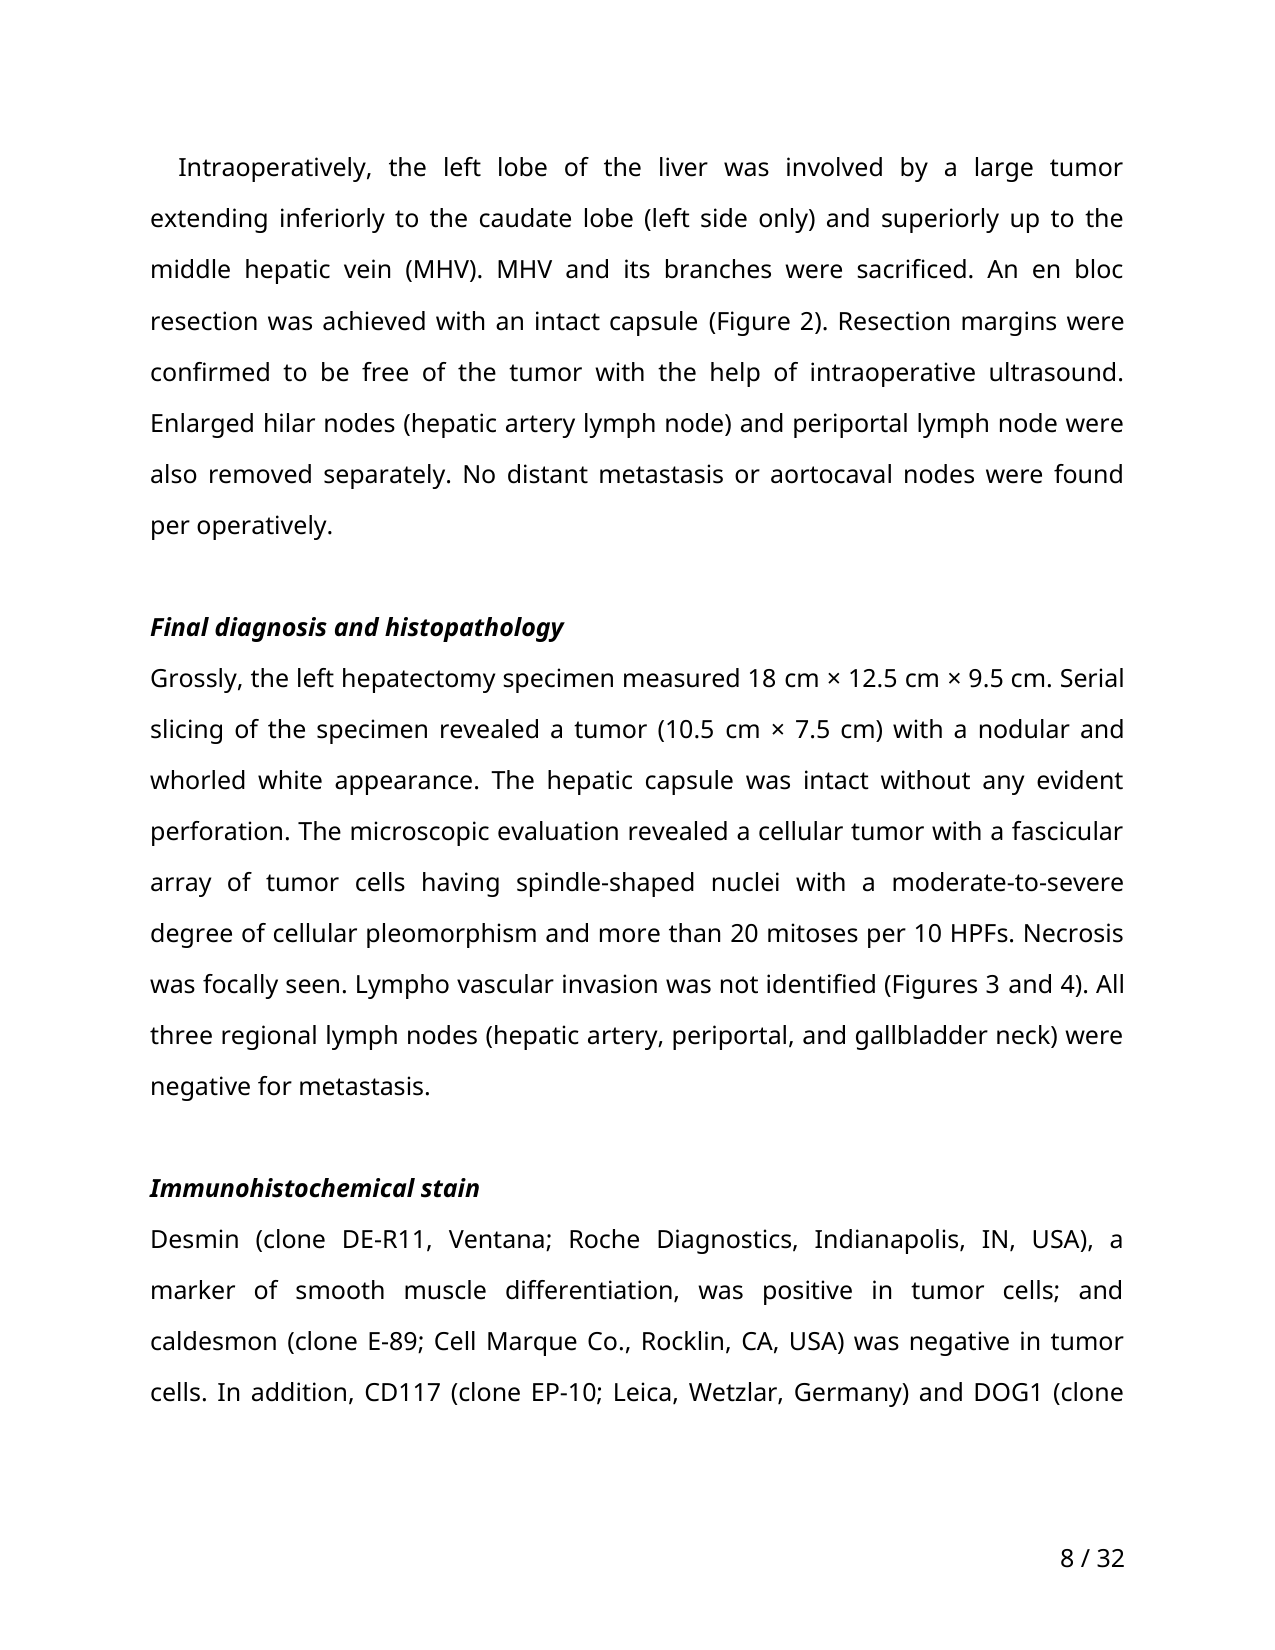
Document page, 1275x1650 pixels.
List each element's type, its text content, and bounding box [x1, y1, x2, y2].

text Grossly, the left hepatectomy specimen measured 18 cm × 12.5 cm × 9.5 cm. Serial slicing of the specimen revealed a tumor (10.5 cm × 7.5 cm) with a nodular and whorled white appearance. The hepatic capsule was intact without any evident perforation. The microscopic evaluation revealed a cellular tumor with a fascicular array of tumor cells having spindle-shaped nuclei with a moderate-to-severe degree of cellular pleomorphism and more than 20 mitoses per 10 HPFs. Necrosis was focally seen. Lympho vascular invasion was not identified (Figures 3 and 4). All three regional lymph nodes (hepatic artery, periportal, and gallbladder neck) were negative for metastasis. [150, 660, 1125, 1103]
text Intraoperatively, the left lobe of the liver was involved by a large tumor extending inferiorly to the caudate lobe (left side only) and superiorly up to the middle hepatic vein (MHV). MHV and its branches were sacrificed. An en bloc resection was achieved with an intact capsule (Figure 2). Resection margins were confirmed to be free of the tumor with the help of intraoperative ultrasound. Enlarged hilar nodes (hepatic artery lymph node) and periportal lymph node were also removed separately. No distant metastasis or aortocaval nodes were found per operatively. [150, 150, 1125, 541]
text Immunohistochemical stain [150, 1171, 1125, 1205]
text Final diagnosis and histopathology [150, 609, 1125, 643]
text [150, 1222, 1125, 1409]
